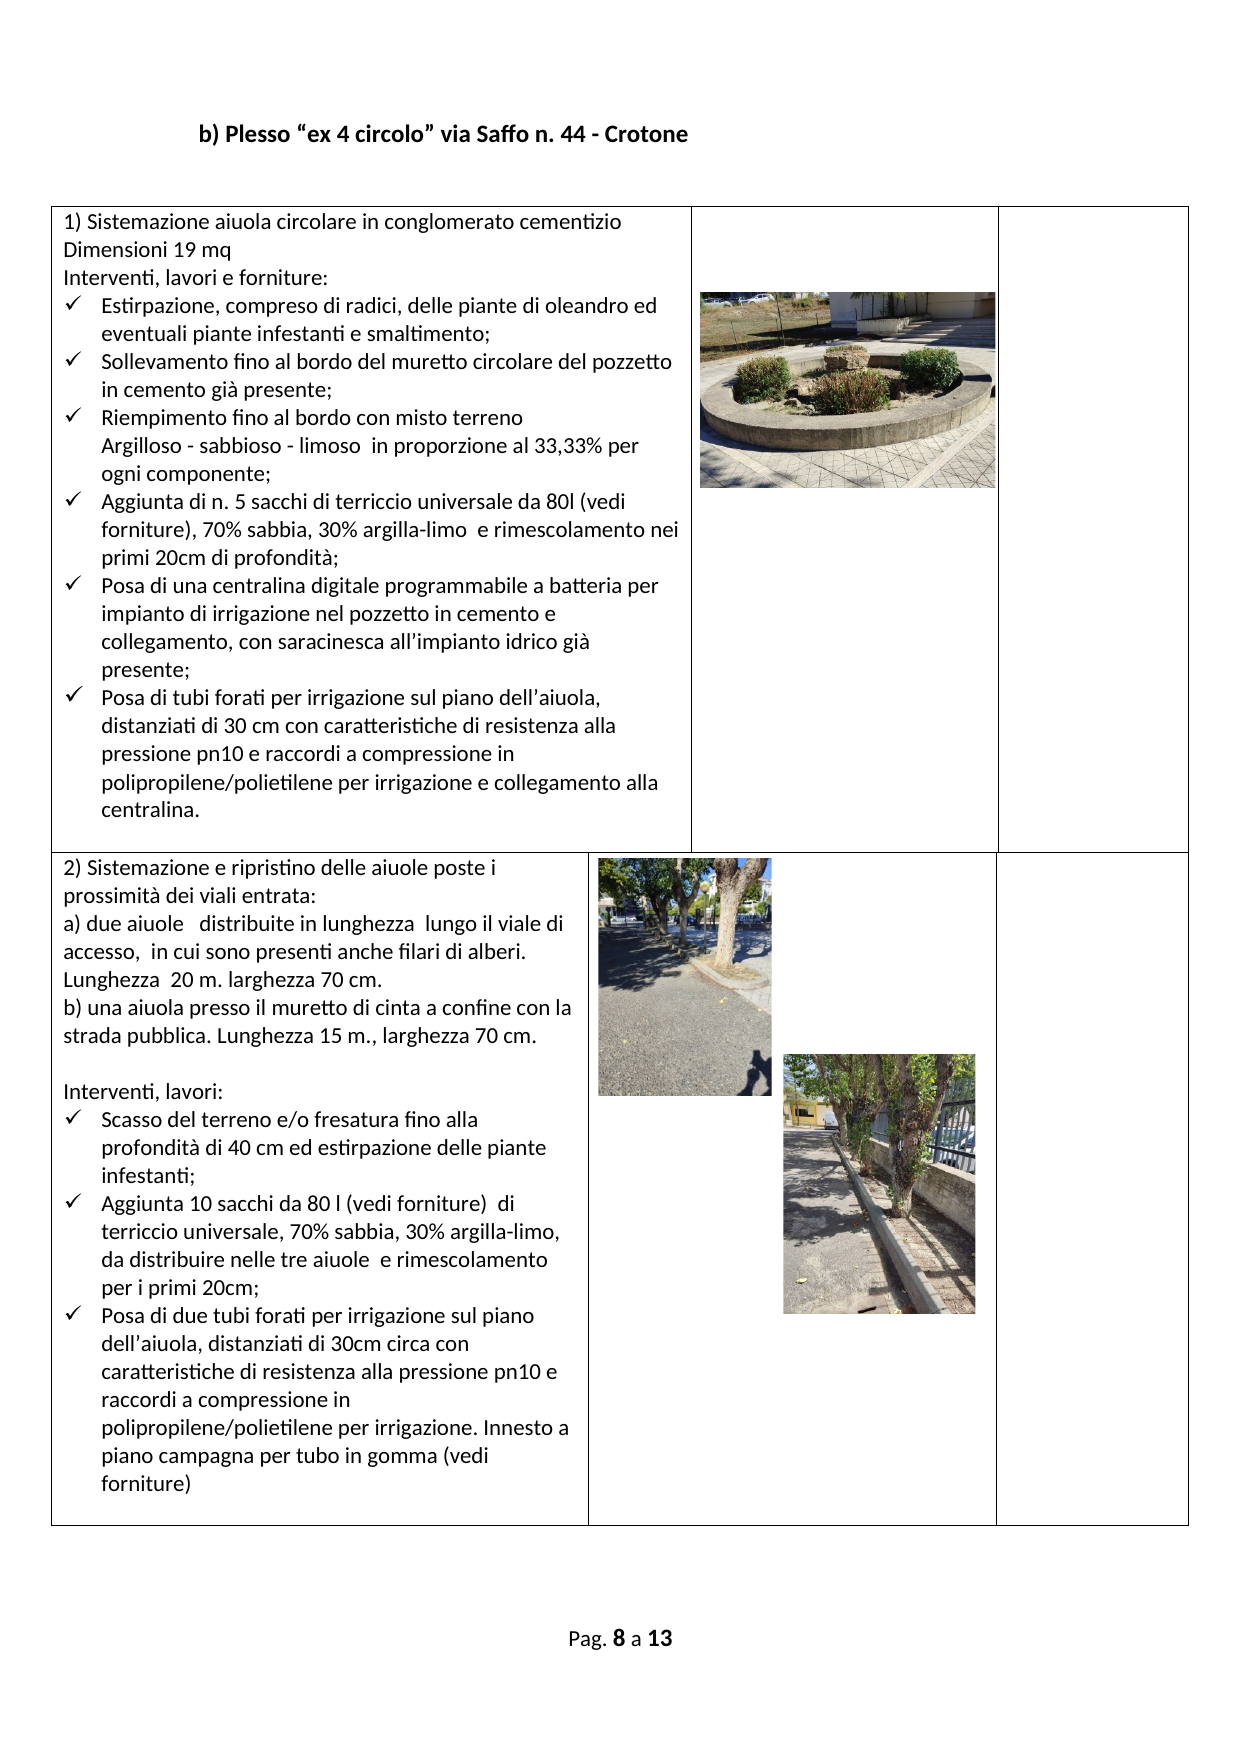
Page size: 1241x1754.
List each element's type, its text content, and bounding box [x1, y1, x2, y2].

table_header 1) Sistemazione aiuola circolare in conglomerato cementizio Dimensioni 19 mq Interventi, lavori e forniture: Estirpazione, compreso di radici, delle piante di oleandro ed eventuali piante infestanti e smaltimento; Sollevamento fino al bordo del muretto circolare del pozzetto in cemento già presente; Riempimento fino al bordo con misto terreno Argilloso - sabbioso - limoso in proporzione al 33,33% per ogni componente; Aggiunta di n. 5 sacchi di terriccio universale da 80l (vedi forniture), 70% sabbia, 30% argilla-limo e rimescolamento nei primi 20cm di profondità; Posa di una centralina digitale programmabile a batteria per impianto di irrigazione nel pozzetto in cemento e collegamento, con saracinesca all’impianto idrico già presente; Posa di tubi forati per irrigazione sul piano dell’aiuola, distanziati di 30 cm con caratteristiche di resistenza alla pressione pn10 e raccordi a compressione in polipropilene/polietilene per irrigazione e collegamento alla centralina. [52, 207, 691, 852]
table_header [999, 207, 1188, 852]
picture [698, 292, 996, 487]
table_cell 2) Sistemazione e ripristino delle aiuole poste i prossimità dei viali entrata: a) due aiuole distribuite in lunghezza lungo il viale di accesso, in cui sono presenti anche filari di alberi. Lunghezza 20 m. larghezza 70 cm. b) una aiuola presso il muretto di cinta a confine con la strada pubblica. Lunghezza 15 m., larghezza 70 cm. Interventi, lavori: Scasso del terreno e/o fresatura fino alla profondità di 40 cm ed estirpazione delle piante infestanti; Aggiunta 10 sacchi da 80 l (vedi forniture) di terriccio universale, 70% sabbia, 30% argilla-limo, da distribuire nelle tre aiuole e rimescolamento per i primi 20cm; Posa di due tubi forati per irrigazione sul piano dell’aiuola, distanziati di 30cm circa con caratteristiche di resistenza alla pressione pn10 e raccordi a compressione in polipropilene/polietilene per irrigazione. Innesto a piano campagna per tubo in gomma (vedi forniture) [52, 853, 588, 1525]
table_cell [997, 853, 1188, 1525]
table_cell [589, 853, 996, 1525]
list b) Plesso “ex 4 circolo” via Saffo n. 44 - Crotone [198, 118, 1122, 149]
table_header [692, 207, 998, 852]
picture [781, 1054, 975, 1312]
picture [596, 858, 772, 1093]
